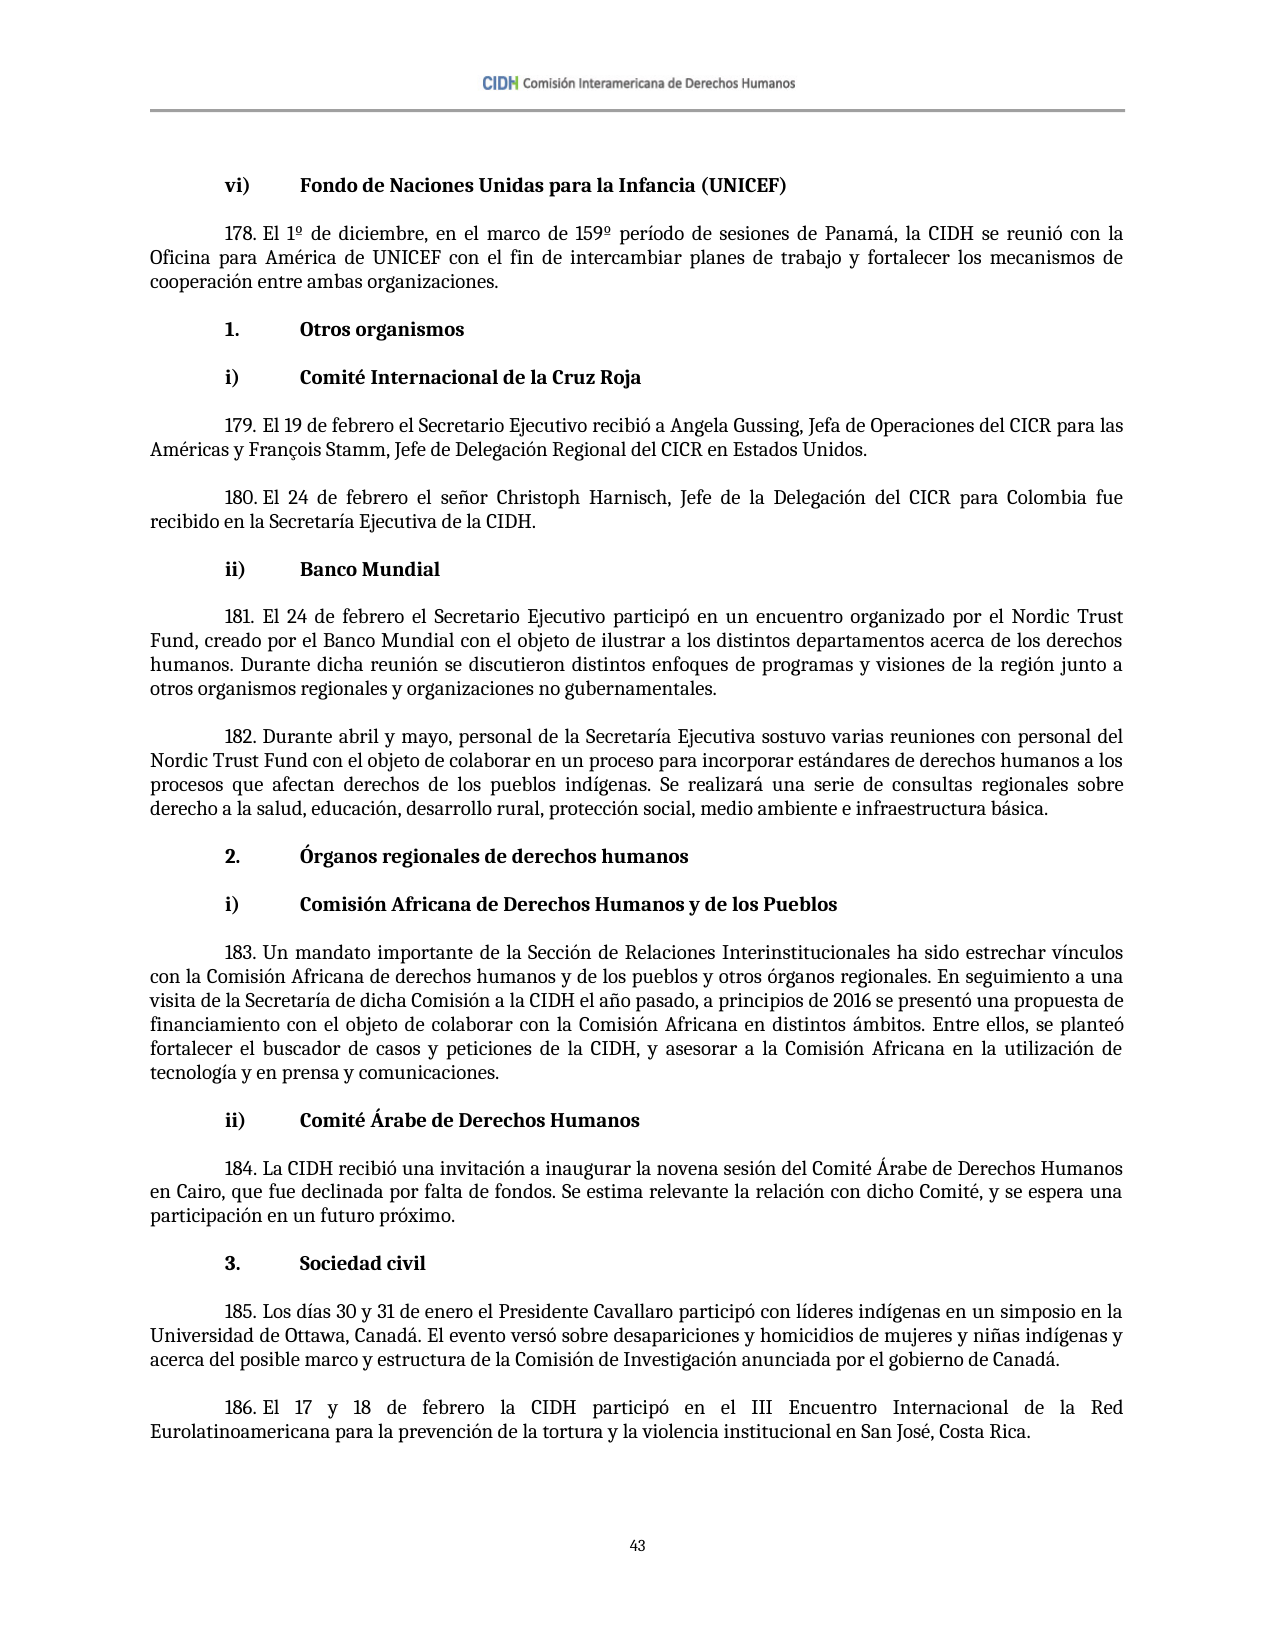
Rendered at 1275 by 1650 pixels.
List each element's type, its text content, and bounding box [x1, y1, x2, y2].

picture [477, 75, 798, 92]
list Un mandato importante de la Sección de Relaciones Interinstitucionales ha sido estrechar vínculos con la Comisión Africana de derechos humanos y de los pueblos y otros órganos regionales. En seguimiento a una visita de la Secretaría de dicha Comisión a la CIDH el año pasado, a principios de 2016 se presentó una propuesta de financiamiento con el objeto de colaborar con la Comisión Africana en distintos ámbitos. Entre ellos, se planteó fortalecer el buscador de casos y peticiones de la CIDH, y asesorar a la Comisión Africana en la utilización de tecnología y en prensa y comunicaciones. [150, 941, 1125, 1084]
list El 19 de febrero el Secretario Ejecutivo recibió a Angela Gussing, Jefa de Operaciones del CICR para las Américas y François Stamm, Jefe de Delegación Regional del CICR en Estados Unidos. [150, 413, 1125, 461]
list Comisión Africana de Derechos Humanos y de los Pueblos [225, 893, 1125, 917]
list La CIDH recibió una invitación a inaugurar la novena sesión del Comité Árabe de Derechos Humanos en Cairo, que fue declinada por falta de fondos. Se estima relevante la relación con dicho Comité, y se espera una participación en un futuro próximo. [150, 1156, 1125, 1228]
list Fondo de Naciones Unidas para la Infancia (UNICEF) [225, 174, 1125, 198]
list El 24 de febrero el Secretario Ejecutivo participó en un encuentro organizado por el Nordic Trust Fund, creado por el Banco Mundial con el objeto de ilustrar a los distintos departamentos acerca de los derechos humanos. Durante dicha reunión se discutieron distintos enfoques de programas y visiones de la región junto a otros organismos regionales y organizaciones no gubernamentales. [150, 605, 1125, 701]
list Órganos regionales de derechos humanos [225, 845, 1125, 869]
list El 24 de febrero el señor Christoph Harnisch, Jefe de la Delegación del CICR para Colombia fue recibido en la Secretaría Ejecutiva de la CIDH. [150, 485, 1125, 533]
list Comité Internacional de la Cruz Roja [225, 366, 1125, 389]
list El 17 y 18 de febrero la CIDH participó en el III Encuentro Internacional de la Red Eurolatinoamericana para la prevención de la tortura y la violencia institucional en San José, Costa Rica. [150, 1396, 1125, 1444]
list El 1º de diciembre, en el marco de 159º período de sesiones de Panamá, la CIDH se reunió con la Oficina para América de UNICEF con el fin de intercambiar planes de trabajo y fortalecer los mecanismos de cooperación entre ambas organizaciones. [150, 222, 1125, 294]
list Comité Árabe de Derechos Humanos [225, 1108, 1125, 1132]
list Sociedad civil [225, 1252, 1125, 1276]
list Durante abril y mayo, personal de la Secretaría Ejecutiva sostuvo varias reuniones con personal del Nordic Trust Fund con el objeto de colaborar en un proceso para incorporar estándares de derechos humanos a los procesos que afectan derechos de los pueblos indígenas. Se realizará una serie de consultas regionales sobre derecho a la salud, educación, desarrollo rural, protección social, medio ambiente e infraestructura básica. [150, 725, 1125, 821]
list Los días 30 y 31 de enero el Presidente Cavallaro participó con líderes indígenas en un simposio en la Universidad de Ottawa, Canadá. El evento versó sobre desapariciones y homicidios de mujeres y niñas indígenas y acerca del posible marco y estructura de la Comisión de Investigación anunciada por el gobierno de Canadá. [150, 1300, 1125, 1372]
list Banco Mundial [225, 557, 1125, 581]
list Otros organismos [225, 318, 1125, 342]
